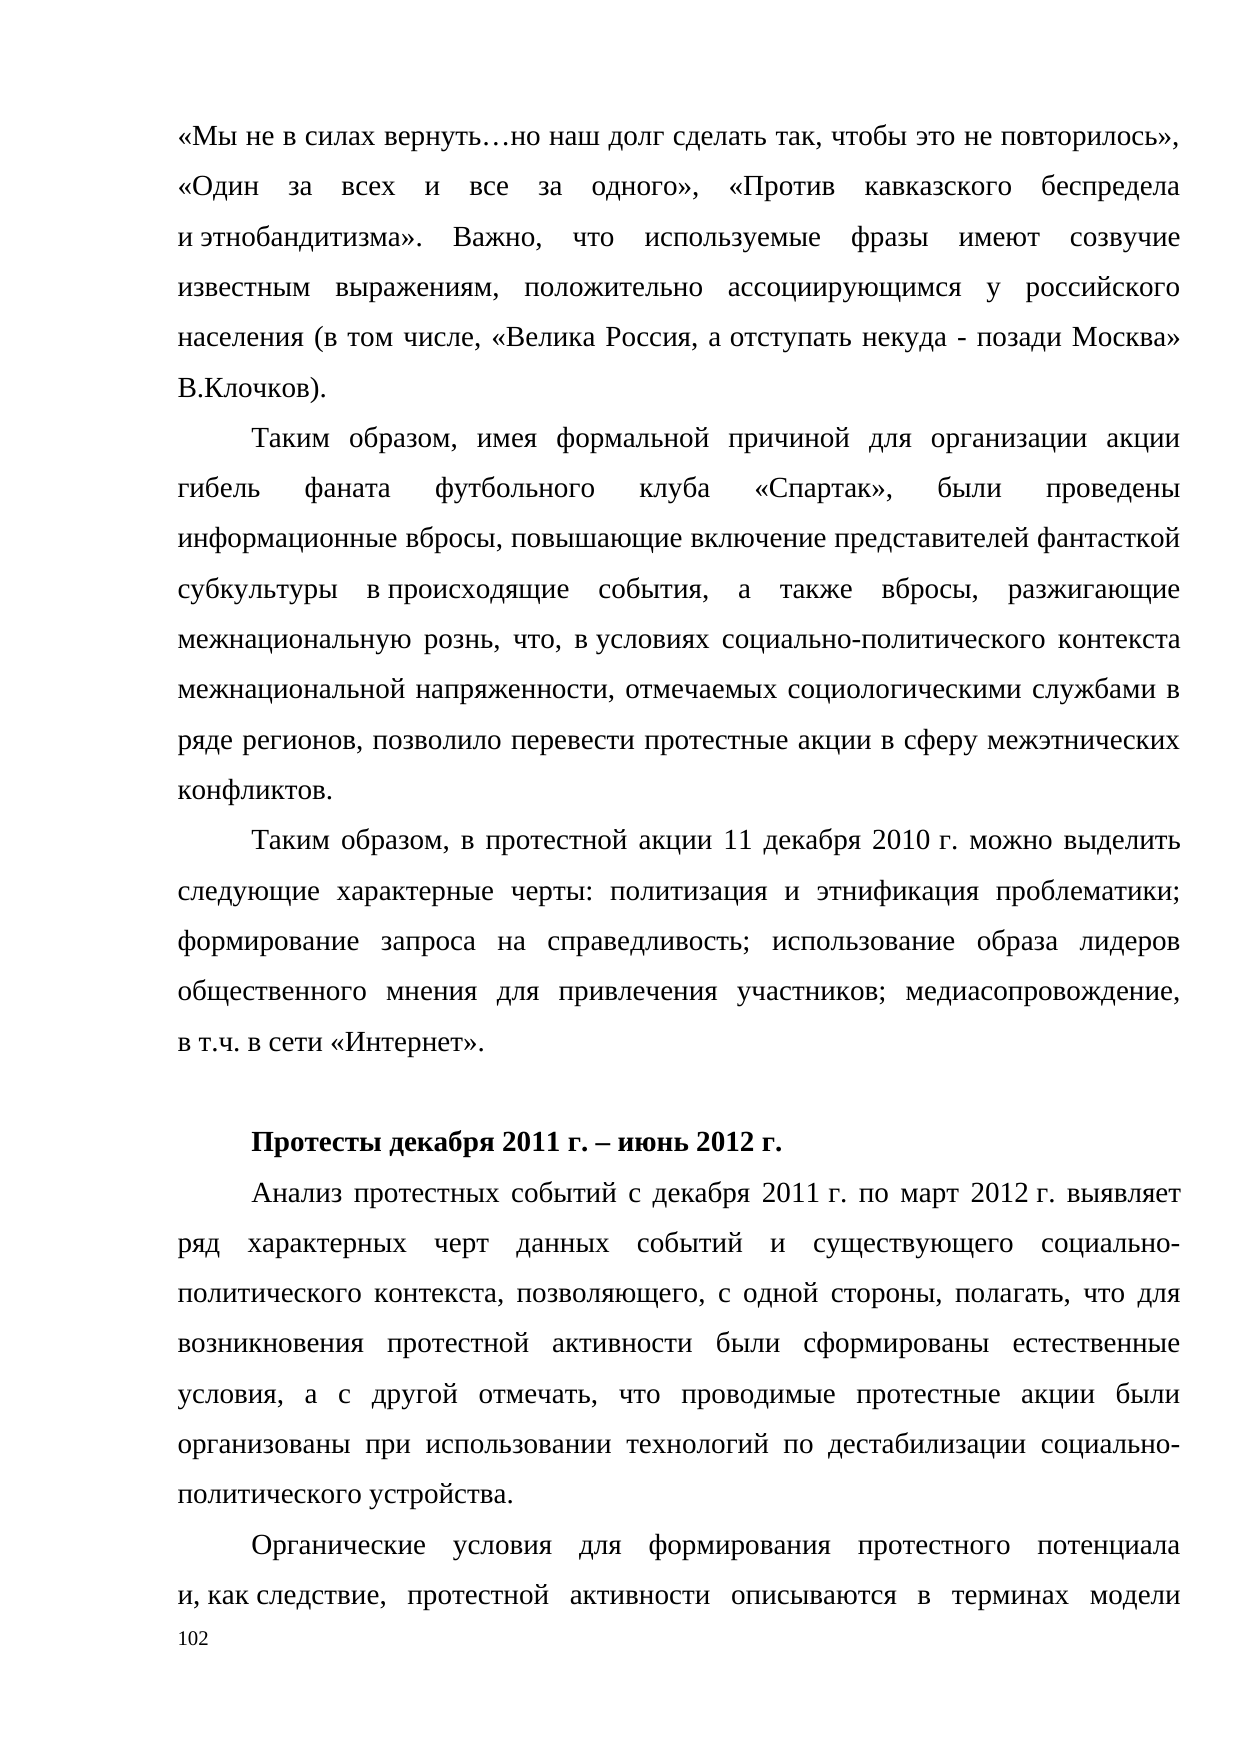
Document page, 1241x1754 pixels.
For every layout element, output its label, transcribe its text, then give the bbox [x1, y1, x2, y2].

text Протесты декабря 2011 г. – июнь 2012 г. [177, 1124, 1181, 1158]
text Среди средств привлечения людей к участию в акции на Манежной площади, по данным интервью с участниками протеста и фотографий событий, опубликованными в СМИ и сети «Интернет», также присутствовало распространение в социальных сетях, на интернет-порталах информации о том, что мероприятие организуют официальные фанатские группировки, и участие в нем примут известные их представители. Данная информация привлекла часть населения, желающую не участвовать в акции, но увидеть значимых в фанатской субкультуре «лидеров мнений». Также массово распространялся в сети «Интернет» визуально привлекательный единообразный плакат мероприятия с лозунгами: «Москва. Территория войны. Отступать некуда», «Мы не в силах вернуть…но наш долг сделать так, чтобы это не повторилось», «Один за всех и все за одного», «Против кавказского беспредела и этнобандитизма». Важно, что используемые фразы имеют созвучие известным выражениям, положительно ассоциирующимся у российского населения (в том числе, «Велика Россия, а отступать некуда - позади Москва» В.Клочков). [177, 118, 1181, 403]
text Таким образом, в протестной акции 11 декабря 2010 г. можно выделить следующие характерные черты: политизация и этнификация проблематики; формирование запроса на справедливость; использование образа лидеров общественного мнения для привлечения участников; медиасопровождение, в т.ч. в сети «Интернет». [177, 822, 1181, 1057]
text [177, 1527, 1181, 1611]
text Анализ протестных событий с декабря 2011 г. по март 2012 г. выявляет ряд характерных черт данных событий и существующего социально-политического контекста, позволяющего, с одной стороны, полагать, что для возникновения протестной активности были сформированы естественные условия, а с другой отмечать, что проводимые протестные акции были организованы при использовании технологий по дестабилизации социально-политического устройства. [177, 1175, 1181, 1510]
text Таким образом, имея формальной причиной для организации акции гибель фаната футбольного клуба «Спартак», были проведены информационные вбросы, повышающие включение представителей фантасткой субкультуры в происходящие события, а также вбросы, разжигающие межнациональную рознь, что, в условиях социально-политического контекста межнациональной напряженности, отмечаемых социологическими службами в ряде регионов, позволило перевести протестные акции в сферу межэтнических конфликтов. [177, 420, 1181, 806]
